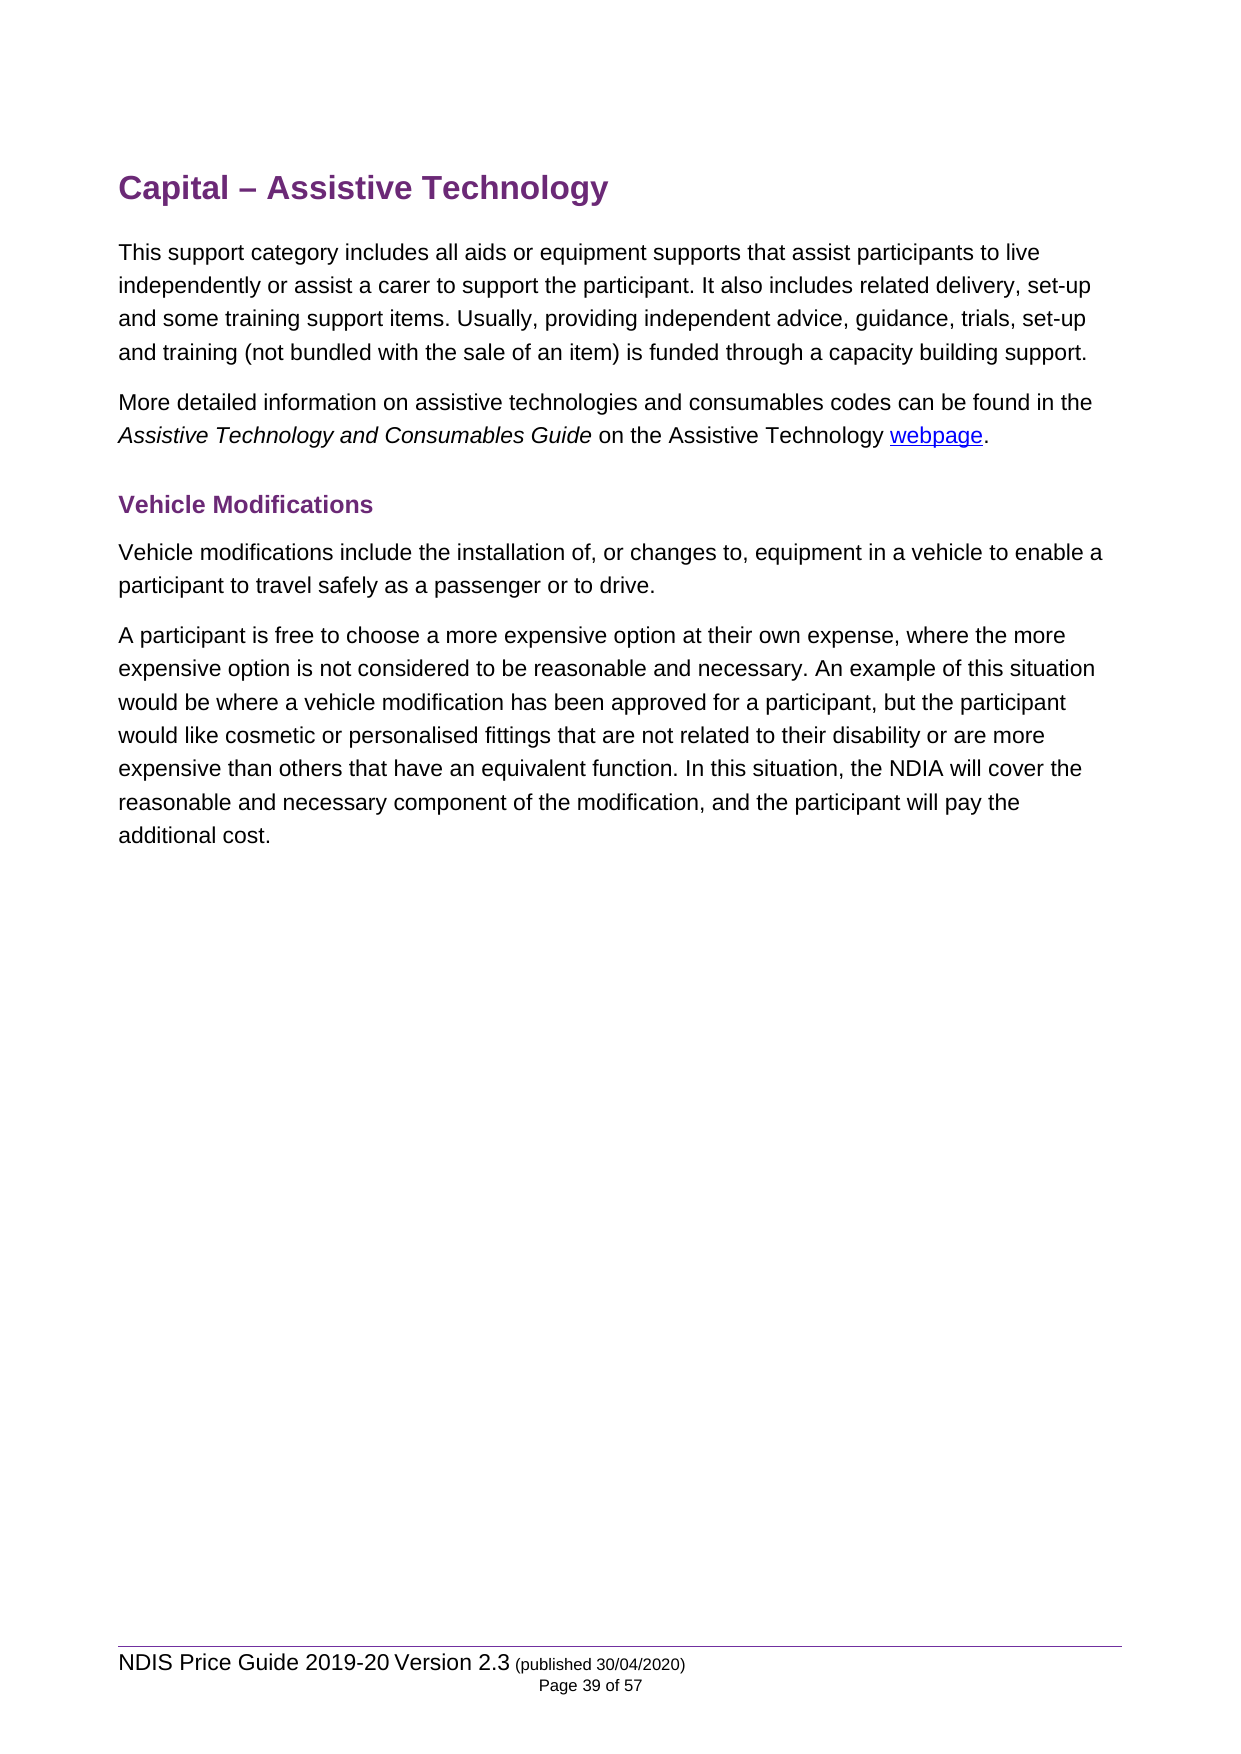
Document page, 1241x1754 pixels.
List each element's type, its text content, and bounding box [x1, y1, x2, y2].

subtitle Vehicle Modifications [118, 486, 1122, 519]
subtitle Capital – Assistive Technology [118, 168, 1122, 207]
text A participant is free to choose a more expensive option at their own expense, where the more expensive option is not considered to be reasonable and necessary. An example of this situation would be where a vehicle modification has been approved for a participant, but the participant would like cosmetic or personalised fittings that are not related to their disability or are more expensive than others that have an equivalent function. In this situation, the NDIA will cover the reasonable and necessary component of the modification, and the participant will pay the additional cost. [118, 615, 1122, 848]
text More detailed information on assistive technologies and consumables codes can be found in the Assistive Technology and Consumables Guide on the Assistive Technology webpage. [118, 382, 1122, 448]
text This support category includes all aids or equipment supports that assist participants to live independently or assist a carer to support the participant. It also includes related delivery, set-up and some training support items. Usually, providing independent advice, guidance, trials, set-up and training (not bundled with the sale of an item) is funded through a capacity building support. [118, 232, 1122, 365]
text Vehicle modifications include the installation of, or changes to, equipment in a vehicle to enable a participant to travel safely as a passenger or to drive. [118, 532, 1122, 598]
